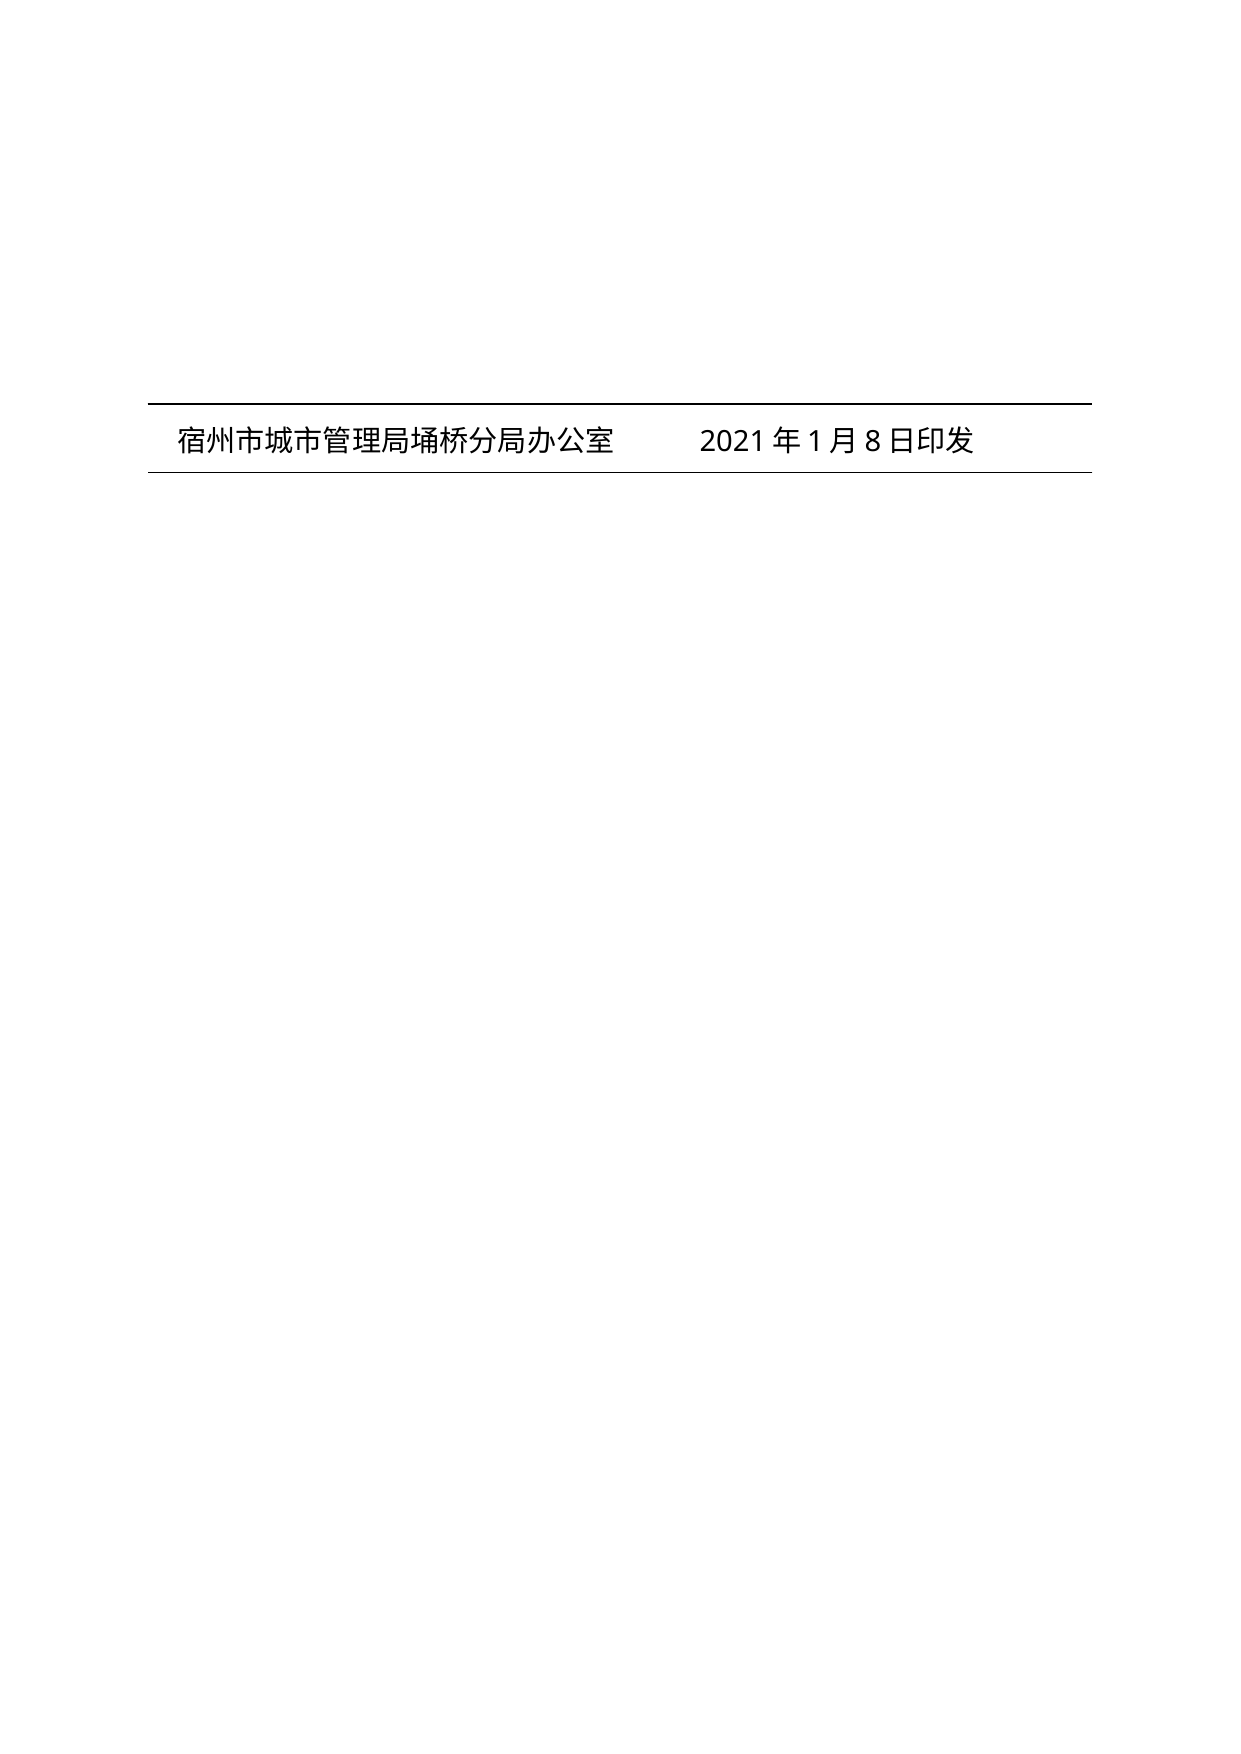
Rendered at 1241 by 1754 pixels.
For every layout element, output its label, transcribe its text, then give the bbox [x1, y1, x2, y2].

text 宿州市城市管理局埇桥分局办公室 2021年1月8日印发 [148, 405, 1092, 472]
